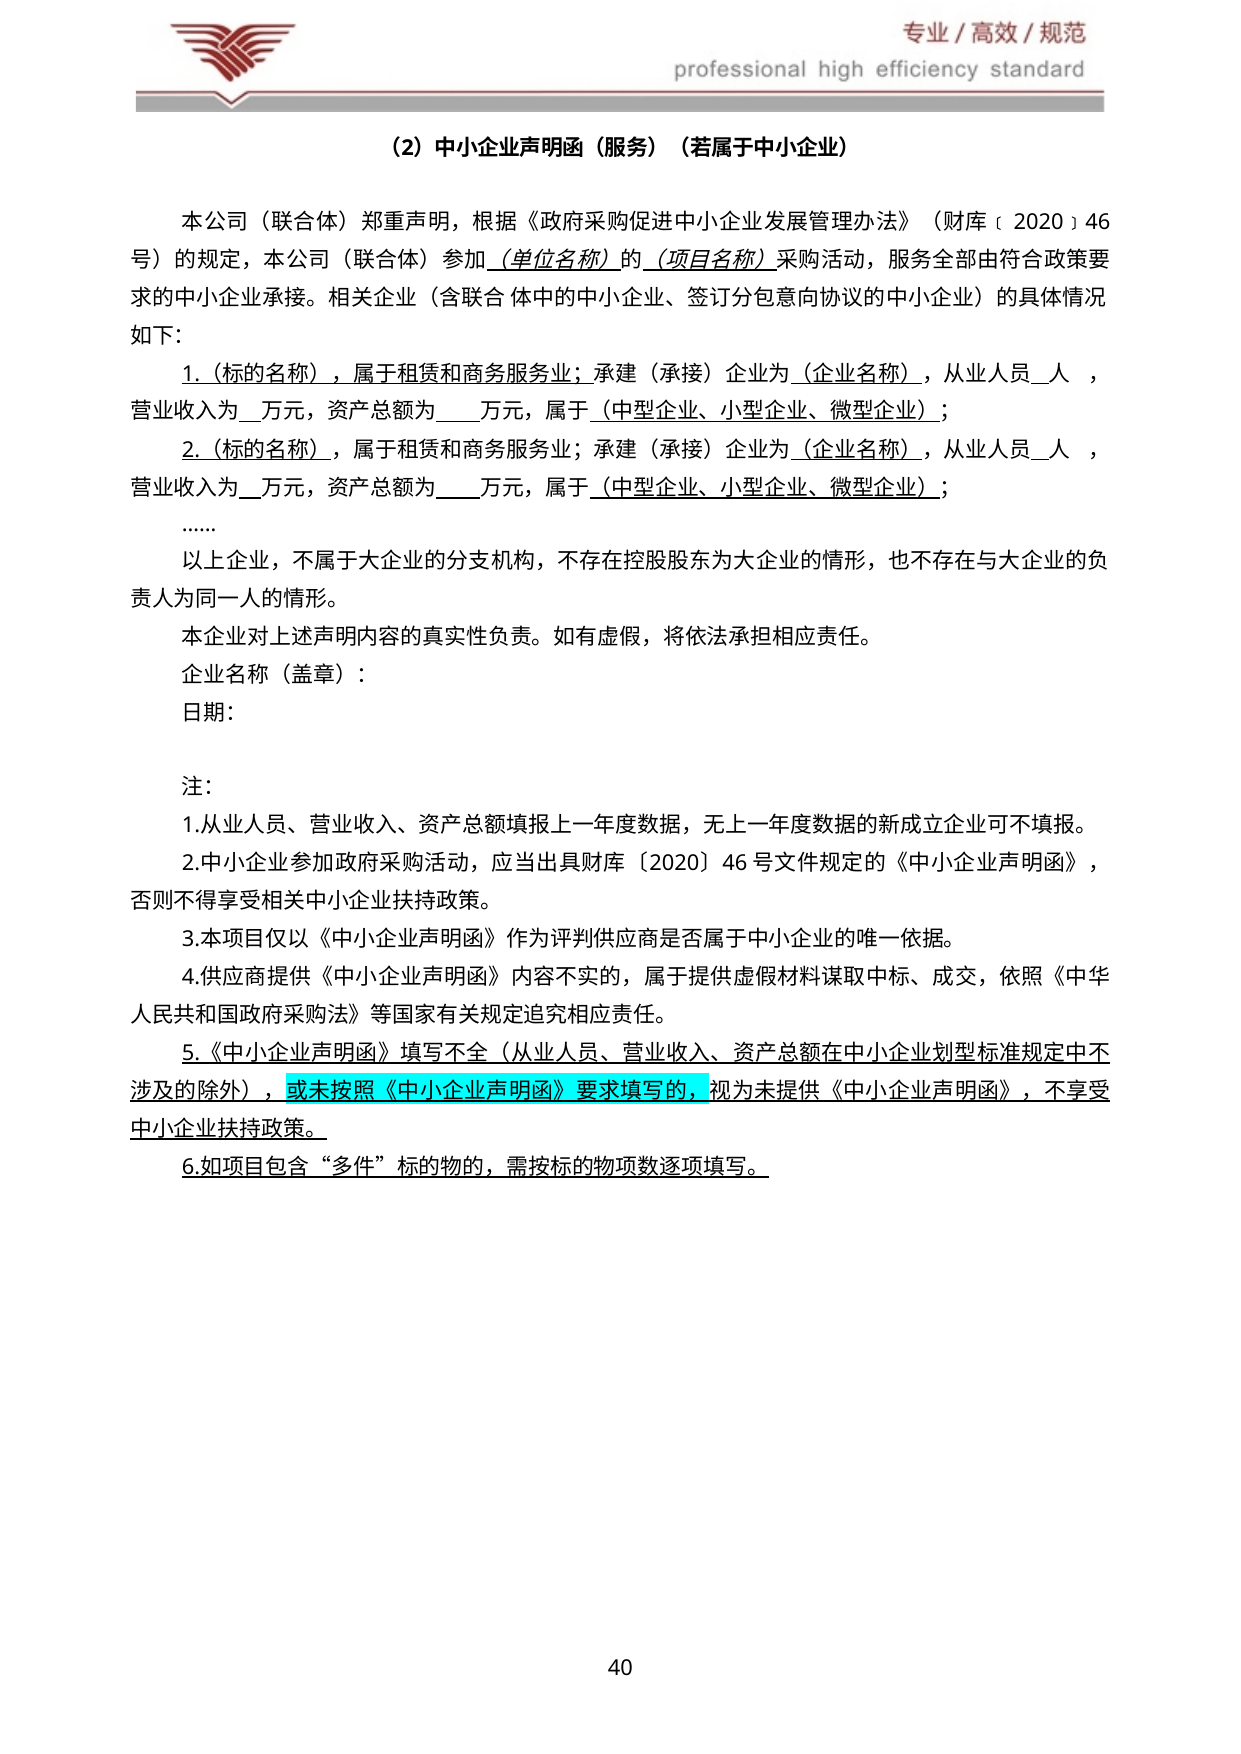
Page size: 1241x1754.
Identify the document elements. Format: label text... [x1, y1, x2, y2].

text …… [130, 508, 1110, 538]
text 1.从业人员、营业收入、资产总额填报上一年度数据，无上一年度数据的新成立企业可不填报。 [130, 807, 1110, 838]
text 3.本项目仅以《中小企业声明函》作为评判供应商是否属于中小企业的唯一依据。 [130, 921, 1110, 953]
text 企业名称（盖章）： [130, 657, 1110, 689]
text 注： [130, 769, 1110, 801]
text 5.《中小企业声明函》填写不全（从业人员、营业收入、资产总额在中小企业划型标准规定中不涉及的除外），或未按照《中小企业声明函》要求填写的，视为未提供《中小企业声明函》，不享受中小企业扶持政策。 [130, 1035, 1110, 1100]
text 5.《中小企业声明函》填写不全（从业人员、营业收入、资产总额在中小企业划型标准规定中不涉及的除外），或未按照《中小企业声明函》要求填写的，视为未提供《中小企业声明函》，不享受中小企业扶持政策。 [130, 1102, 1110, 1142]
text 2.中小企业参加政府采购活动，应当出具财库〔2020〕46号文件规定的《中小企业声明函》，否则不得享受相关中小企业扶持政策。 [130, 845, 1110, 914]
text 本公司（联合体）郑重声明，根据《政府采购促进中小企业发展管理办法》（财库﹝2020﹞46 号）的规定，本公司（联合体）参加（单位名称）的（项目名称）采购活动，服务全部由符合政策要求的中小企业承接。相关企业（含联合 体中的中小企业、签订分包意向协议的中小企业）的具体情况如下： [130, 204, 1110, 349]
text 日期： [130, 695, 1110, 727]
text 4.供应商提供《中小企业声明函》内容不实的，属于提供虚假材料谋取中标、成交，依照《中华人民共和国政府采购法》等国家有关规定追究相应责任。 [130, 959, 1110, 1029]
text 以上企业，不属于大企业的分支机构，不存在控股股东为大企业的情形，也不存在与大企业的负责人为同一人的情形。 [130, 543, 1110, 613]
text 2.（标的名称），属于租赁和商务服务业；承建（承接）企业为（企业名称），从业人员 人，营业收入为 万元，资产总额为 万元，属于（中型企业、小型企业、微型企业）； [130, 432, 1110, 501]
text （2）中小企业声明函（服务）（若属于中小企业） [130, 130, 1110, 162]
picture [135, 0, 1105, 112]
text 本企业对上述声明内容的真实性负责。如有虚假，将依法承担相应责任。 [130, 619, 1110, 651]
text 1.（标的名称），属于租赁和商务服务业；承建（承接）企业为（企业名称），从业人员 人，营业收入为 万元，资产总额为 万元，属于（中型企业、小型企业、微型企业）； [130, 356, 1110, 425]
text 6.如项目包含“多件”标的物的，需按标的物项数逐项填写。 [130, 1149, 1110, 1181]
